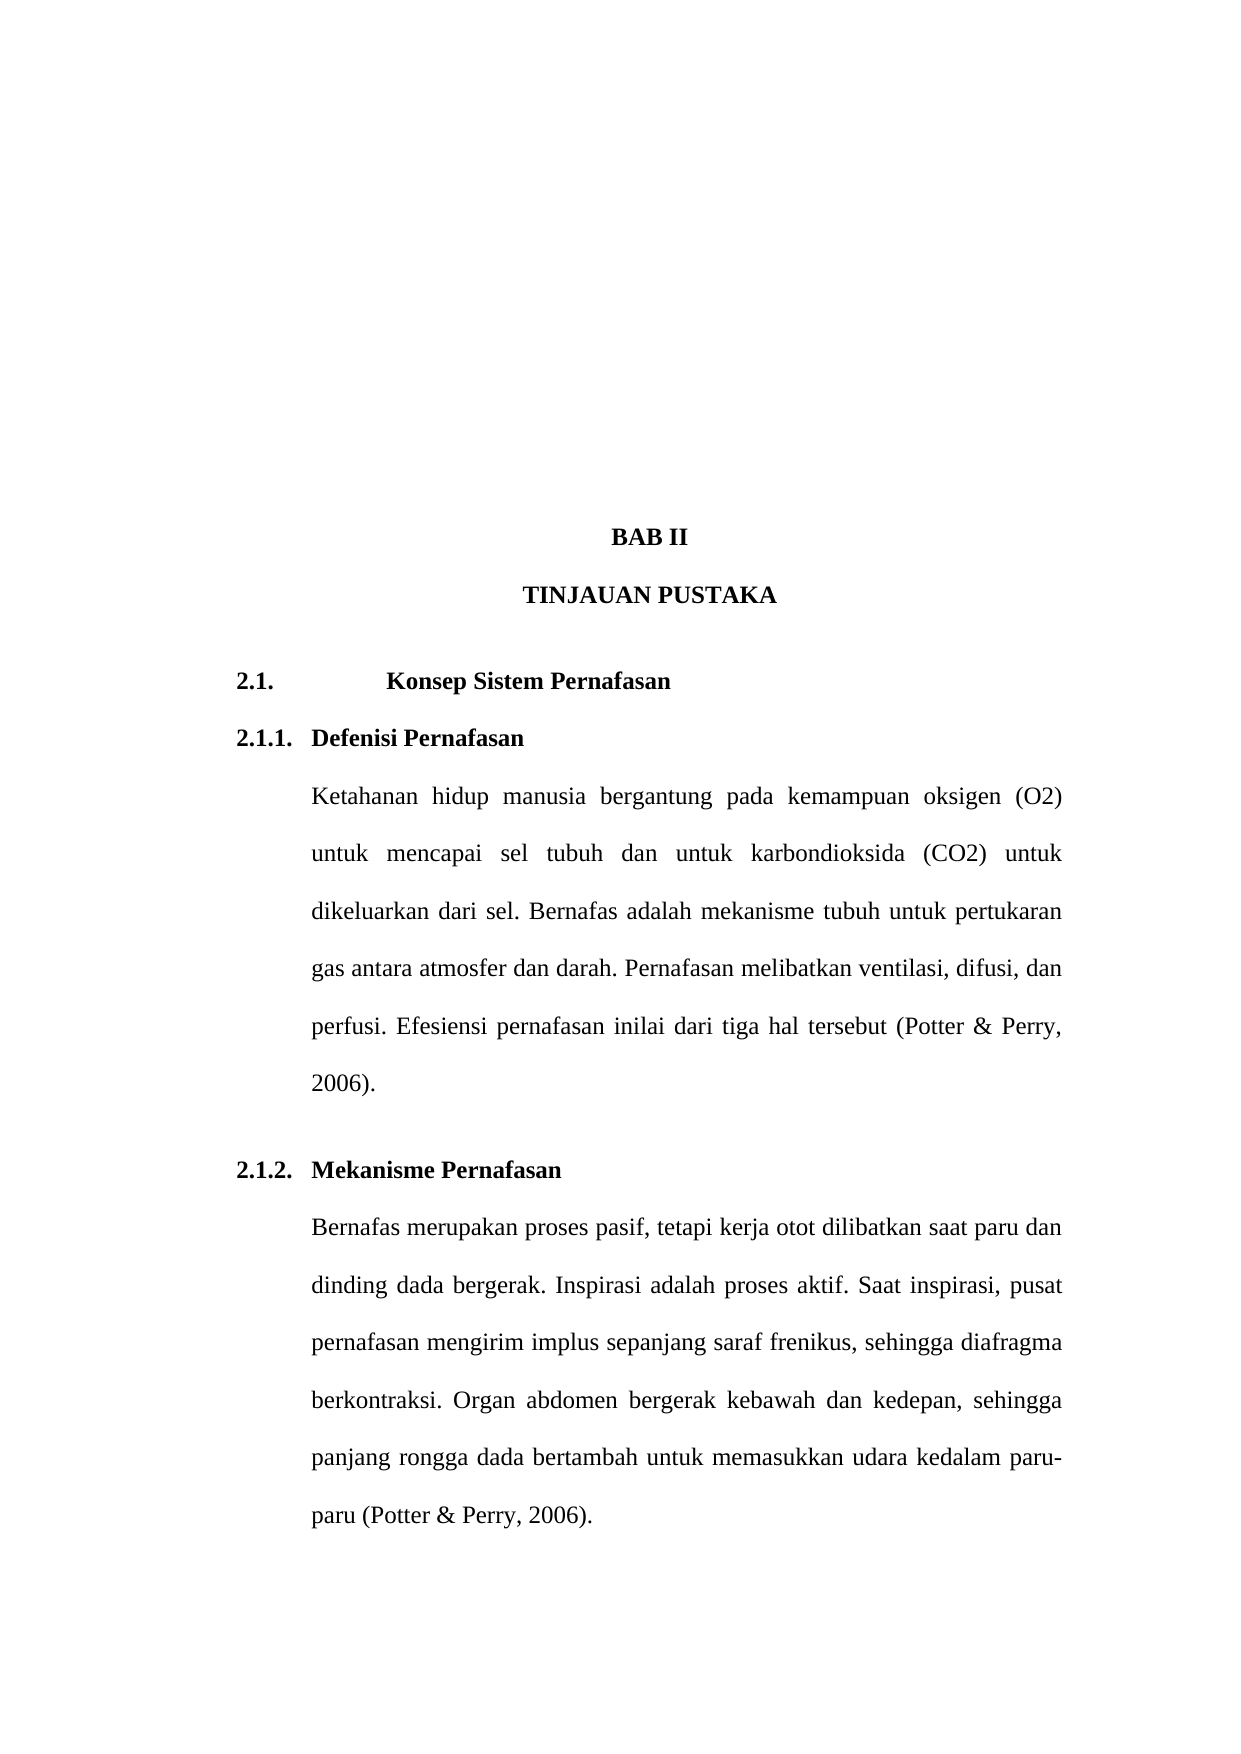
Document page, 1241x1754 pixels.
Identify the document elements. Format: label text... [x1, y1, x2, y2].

list Konsep Sistem Pernafasan [236, 666, 1063, 695]
list Bernafas merupakan proses pasif, tetapi kerja otot dilibatkan saat paru dan dinding dada bergerak. Inspirasi adalah proses aktif. Saat inspirasi, pusat pernafasan mengirim implus sepanjang saraf frenikus, sehingga diafragma berkontraksi. Organ abdomen bergerak kebawah dan kedepan, sehingga panjang rongga dada bertambah untuk memasukkan udara kedalam paru-paru (Potter & Perry, 2006). [311, 1212, 1063, 1528]
list Ketahanan hidup manusia bergantung pada kemampuan oksigen (O2) untuk mencapai sel tubuh dan untuk karbondioksida (CO2) untuk dikeluarkan dari sel. Bernafas adalah mekanisme tubuh untuk pertukaran gas antara atmosfer dan darah. Pernafasan melibatkan ventilasi, difusi, dan perfusi. Efesiensi pernafasan inilai dari tiga hal tersebut (Potter & Perry, 2006). [311, 781, 1063, 1097]
text BAB II [236, 522, 1063, 551]
list Mekanisme Pernafasan [236, 1155, 1063, 1183]
text TINJAUAN PUSTAKA [236, 580, 1063, 608]
list Defenisi Pernafasan [236, 723, 1063, 752]
